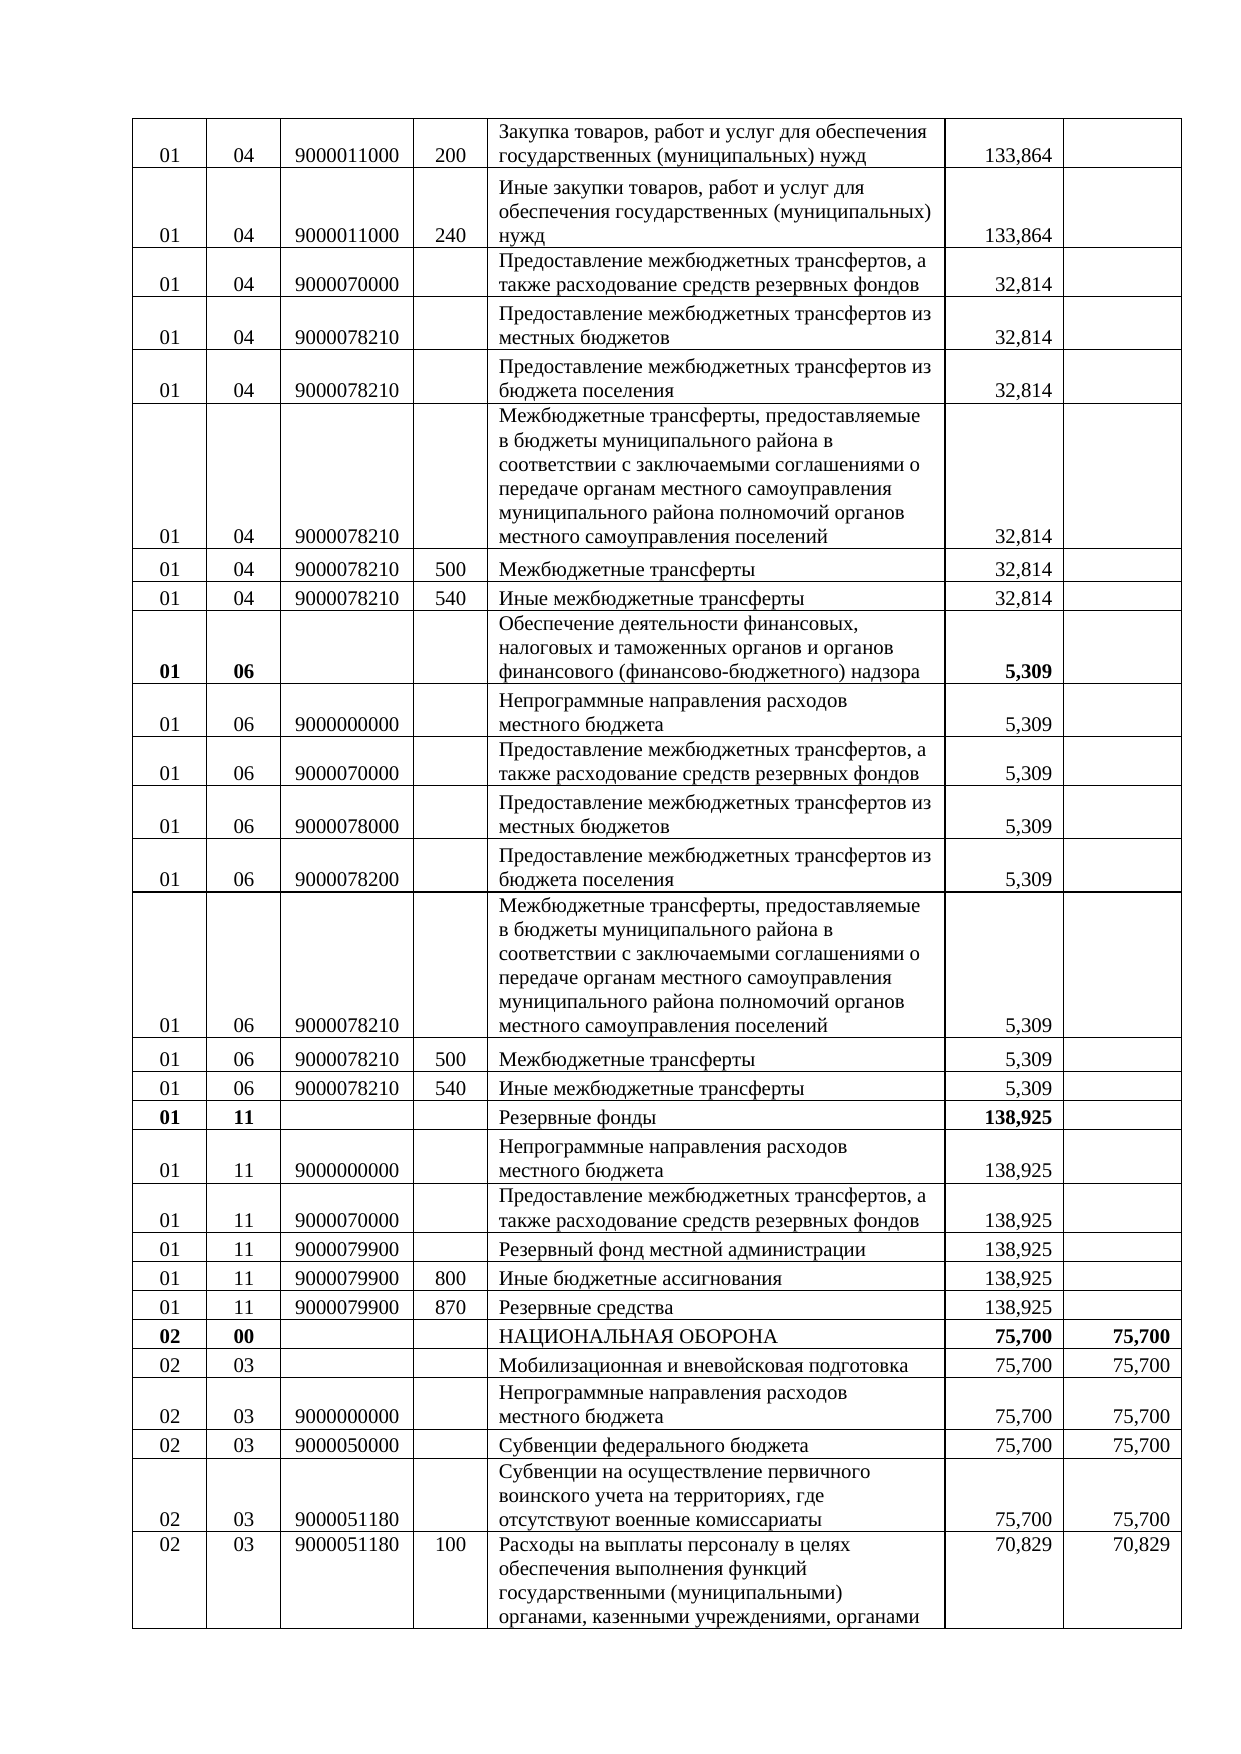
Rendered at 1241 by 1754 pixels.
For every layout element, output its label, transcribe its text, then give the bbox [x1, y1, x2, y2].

table_cell 03 [207, 1459, 280, 1531]
table_cell 32,814 [946, 297, 1063, 349]
table_cell 138,925 [946, 1130, 1063, 1182]
table_cell [414, 1378, 487, 1428]
table_cell 11 [207, 1101, 280, 1129]
table_cell [1064, 248, 1181, 296]
table_cell 133,864 [946, 119, 1063, 167]
table_cell 9000078210 [281, 549, 413, 581]
table_cell 01 [133, 1101, 206, 1129]
table_cell 01 [133, 1072, 206, 1100]
table_cell 06 [207, 684, 280, 736]
table_cell [281, 1349, 413, 1377]
table_cell [414, 350, 487, 402]
table_cell 9000078210 [281, 893, 413, 1037]
table_cell 870 [414, 1291, 487, 1319]
table_cell 04 [207, 168, 280, 247]
table_cell Предоставление межбюджетных трансфертов из местных бюджетов [488, 297, 944, 349]
table_cell 01 [133, 839, 206, 891]
table_cell Закупка товаров, работ и услуг для обеспечения государственных (муниципальных) нужд [488, 119, 944, 167]
table_cell [1064, 1038, 1181, 1071]
table_cell Межбюджетные трансферты [488, 1038, 944, 1071]
table_cell [1064, 119, 1181, 167]
table_cell [1064, 582, 1181, 610]
table_cell [414, 1130, 487, 1182]
table_cell 11 [207, 1130, 280, 1182]
table_cell 11 [207, 1262, 280, 1290]
table_cell 9000078000 [281, 786, 413, 838]
table_cell 01 [133, 1233, 206, 1261]
table_cell 500 [414, 549, 487, 581]
table_cell [1064, 684, 1181, 736]
table_cell [414, 404, 487, 548]
table_cell 01 [133, 786, 206, 838]
table_cell 75,700 [1064, 1320, 1181, 1348]
table_cell [1064, 1184, 1181, 1232]
table_cell Мобилизационная и вневойсковая подготовка [488, 1349, 944, 1377]
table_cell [488, 1532, 944, 1628]
table_cell [414, 839, 487, 891]
table_cell 9000050000 [281, 1430, 413, 1457]
table_cell Предоставление межбюджетных трансфертов, а также расходование средств резервных фондов [488, 248, 944, 296]
table_cell 01 [133, 1184, 206, 1232]
table_cell 500 [414, 1038, 487, 1071]
table_cell [1064, 549, 1181, 581]
table_cell 138,925 [946, 1101, 1063, 1129]
table_cell 9000078210 [281, 582, 413, 610]
table_cell 9000070000 [281, 248, 413, 296]
table_cell [1064, 1291, 1181, 1319]
table_cell Межбюджетные трансферты [488, 549, 944, 581]
table_cell 01 [133, 168, 206, 247]
table_cell 9000000000 [281, 1130, 413, 1182]
table_cell 9000000000 [281, 1378, 413, 1428]
table_cell Иные закупки товаров, работ и услуг для обеспечения государственных (муниципальных) нужд [488, 168, 944, 247]
table_cell 75,700 [1064, 1378, 1181, 1428]
table_cell Иные бюджетные ассигнования [488, 1262, 944, 1290]
table_cell [414, 1320, 487, 1348]
table_cell 9000079900 [281, 1291, 413, 1319]
table_cell 01 [133, 549, 206, 581]
table_cell 01 [133, 350, 206, 402]
table_cell 540 [414, 1072, 487, 1100]
table_cell [414, 297, 487, 349]
table_cell [1064, 1130, 1181, 1182]
table_cell 04 [207, 248, 280, 296]
table_cell 03 [207, 1532, 280, 1628]
table_cell 01 [133, 1130, 206, 1182]
table_cell Предоставление межбюджетных трансфертов из местных бюджетов [488, 786, 944, 838]
table_cell [1064, 168, 1181, 247]
table_cell 9000078210 [281, 350, 413, 402]
table_cell НАЦИОНАЛЬНАЯ ОБОРОНА [488, 1320, 944, 1348]
table_cell 75,700 [946, 1459, 1063, 1531]
table_cell 04 [207, 404, 280, 548]
table_cell 75,700 [1064, 1349, 1181, 1377]
table_cell Обеспечение деятельности финансовых, налоговых и таможенных органов и органов финансового (финансово-бюджетного) надзора [488, 611, 944, 683]
table_cell 02 [133, 1430, 206, 1457]
table_cell 9000011000 [281, 168, 413, 247]
table_cell 01 [133, 893, 206, 1037]
table_cell [1064, 839, 1181, 891]
table_cell 5,309 [946, 684, 1063, 736]
table_cell 03 [207, 1378, 280, 1428]
table_cell 75,700 [1064, 1459, 1181, 1531]
table_cell 240 [414, 168, 487, 247]
table_cell Иные межбюджетные трансферты [488, 582, 944, 610]
table_cell 03 [207, 1349, 280, 1377]
table_cell 01 [133, 1038, 206, 1071]
table_cell [414, 1184, 487, 1232]
table_cell 70,829 [1064, 1532, 1181, 1628]
table_cell 11 [207, 1291, 280, 1319]
table_cell Непрограммные направления расходов местного бюджета [488, 1378, 944, 1428]
table_cell 5,309 [946, 1038, 1063, 1071]
table_cell 04 [207, 297, 280, 349]
table_cell 32,814 [946, 549, 1063, 581]
table_cell 9000070000 [281, 1184, 413, 1232]
table_cell [1064, 1262, 1181, 1290]
table_cell 75,700 [1064, 1430, 1181, 1457]
table_cell 32,814 [946, 248, 1063, 296]
table_cell [1064, 737, 1181, 785]
table_cell 04 [207, 350, 280, 402]
table_cell 9000051180 [281, 1459, 413, 1531]
table_cell Резервный фонд местной администрации [488, 1233, 944, 1261]
table_cell [1064, 893, 1181, 1037]
table_cell 9000051180 [281, 1532, 413, 1628]
table_cell 01 [133, 684, 206, 736]
table_cell [1064, 404, 1181, 548]
table_cell 02 [133, 1320, 206, 1348]
table_cell [1064, 611, 1181, 683]
table_cell 06 [207, 1072, 280, 1100]
table_cell Непрограммные направления расходов местного бюджета [488, 1130, 944, 1182]
table_cell 75,700 [946, 1430, 1063, 1457]
table_cell 75,700 [946, 1349, 1063, 1377]
table_cell 11 [207, 1184, 280, 1232]
table_cell 9000070000 [281, 737, 413, 785]
table_cell [414, 1233, 487, 1261]
table_cell [281, 611, 413, 683]
table_cell 9000078200 [281, 839, 413, 891]
table_cell Предоставление межбюджетных трансфертов, а также расходование средств резервных фондов [488, 1184, 944, 1232]
table_cell 01 [133, 248, 206, 296]
table_cell [414, 611, 487, 683]
table_cell 200 [414, 119, 487, 167]
table_cell [414, 1101, 487, 1129]
table_cell 02 [133, 1532, 206, 1628]
table_cell 9000000000 [281, 684, 413, 736]
table_cell Межбюджетные трансферты, предоставляемые в бюджеты муниципального района в соответствии с заключаемыми соглашениями о передаче органам местного самоуправления муниципального района полномочий органов местного самоуправления поселений [488, 893, 944, 1037]
table_cell Резервные фонды [488, 1101, 944, 1129]
table_cell 04 [207, 549, 280, 581]
table_cell 32,814 [946, 582, 1063, 610]
table_cell [414, 893, 487, 1037]
table_cell 540 [414, 582, 487, 610]
table_cell [414, 737, 487, 785]
table_cell [281, 1320, 413, 1348]
table_cell [414, 1430, 487, 1457]
table_cell 01 [133, 582, 206, 610]
table_cell 75,700 [946, 1320, 1063, 1348]
table_cell 01 [133, 1262, 206, 1290]
table_cell Предоставление межбюджетных трансфертов из бюджета поселения [488, 350, 944, 402]
table_cell 32,814 [946, 404, 1063, 548]
table_cell 06 [207, 611, 280, 683]
table_cell 02 [133, 1349, 206, 1377]
table_cell 02 [133, 1459, 206, 1531]
table_cell 06 [207, 1038, 280, 1071]
table_cell 5,309 [946, 786, 1063, 838]
table_cell 9000078210 [281, 404, 413, 548]
table_cell 02 [133, 1378, 206, 1428]
table_cell 5,309 [946, 737, 1063, 785]
table_cell 04 [207, 119, 280, 167]
table_cell [1064, 1233, 1181, 1261]
table_cell 01 [133, 1291, 206, 1319]
table_cell Субвенции федерального бюджета [488, 1430, 944, 1457]
table_cell 133,864 [946, 168, 1063, 247]
table_cell 01 [133, 404, 206, 548]
table_cell 11 [207, 1233, 280, 1261]
table_cell [414, 1459, 487, 1531]
table_cell [414, 786, 487, 838]
table_cell Резервные средства [488, 1291, 944, 1319]
table_cell 9000078210 [281, 297, 413, 349]
table_cell [1064, 297, 1181, 349]
table_cell Непрограммные направления расходов местного бюджета [488, 684, 944, 736]
table_cell 75,700 [946, 1378, 1063, 1428]
table_cell 800 [414, 1262, 487, 1290]
table_cell 9000079900 [281, 1233, 413, 1261]
table_cell 9000078210 [281, 1072, 413, 1100]
table_cell 70,829 [946, 1532, 1063, 1628]
table_cell 138,925 [946, 1184, 1063, 1232]
table_cell [414, 1349, 487, 1377]
table_cell 01 [133, 737, 206, 785]
table_cell 00 [207, 1320, 280, 1348]
table_cell [1064, 1072, 1181, 1100]
table_cell [281, 1101, 413, 1129]
table_cell 9000079900 [281, 1262, 413, 1290]
table_cell 06 [207, 786, 280, 838]
table_cell Предоставление межбюджетных трансфертов, а также расходование средств резервных фондов [488, 737, 944, 785]
table_cell 5,309 [946, 611, 1063, 683]
table_cell [414, 684, 487, 736]
table_cell 01 [133, 611, 206, 683]
table_cell 06 [207, 737, 280, 785]
table_cell 138,925 [946, 1233, 1063, 1261]
table_cell 01 [133, 119, 206, 167]
table_cell 100 [414, 1532, 487, 1628]
table_cell 5,309 [946, 839, 1063, 891]
table_cell 04 [207, 582, 280, 610]
table_cell 9000078210 [281, 1038, 413, 1071]
table_cell Иные межбюджетные трансферты [488, 1072, 944, 1100]
table_cell [414, 248, 487, 296]
table_cell Межбюджетные трансферты, предоставляемые в бюджеты муниципального района в соответствии с заключаемыми соглашениями о передаче органам местного самоуправления муниципального района полномочий органов местного самоуправления поселений [488, 404, 944, 548]
table_cell 9000011000 [281, 119, 413, 167]
table_cell 32,814 [946, 350, 1063, 402]
table_cell [1064, 786, 1181, 838]
table_cell 138,925 [946, 1291, 1063, 1319]
table_cell 06 [207, 839, 280, 891]
table_cell Субвенции на осуществление первичного воинского учета на территориях, где отсутствуют военные комиссариаты [488, 1459, 944, 1531]
table_cell 03 [207, 1430, 280, 1457]
table_cell 06 [207, 893, 280, 1037]
table_cell 01 [133, 297, 206, 349]
table_cell 138,925 [946, 1262, 1063, 1290]
table_cell [1064, 1101, 1181, 1129]
table_cell [1064, 350, 1181, 402]
table_cell 5,309 [946, 1072, 1063, 1100]
table_cell 5,309 [946, 893, 1063, 1037]
table_cell Предоставление межбюджетных трансфертов из бюджета поселения [488, 839, 944, 891]
